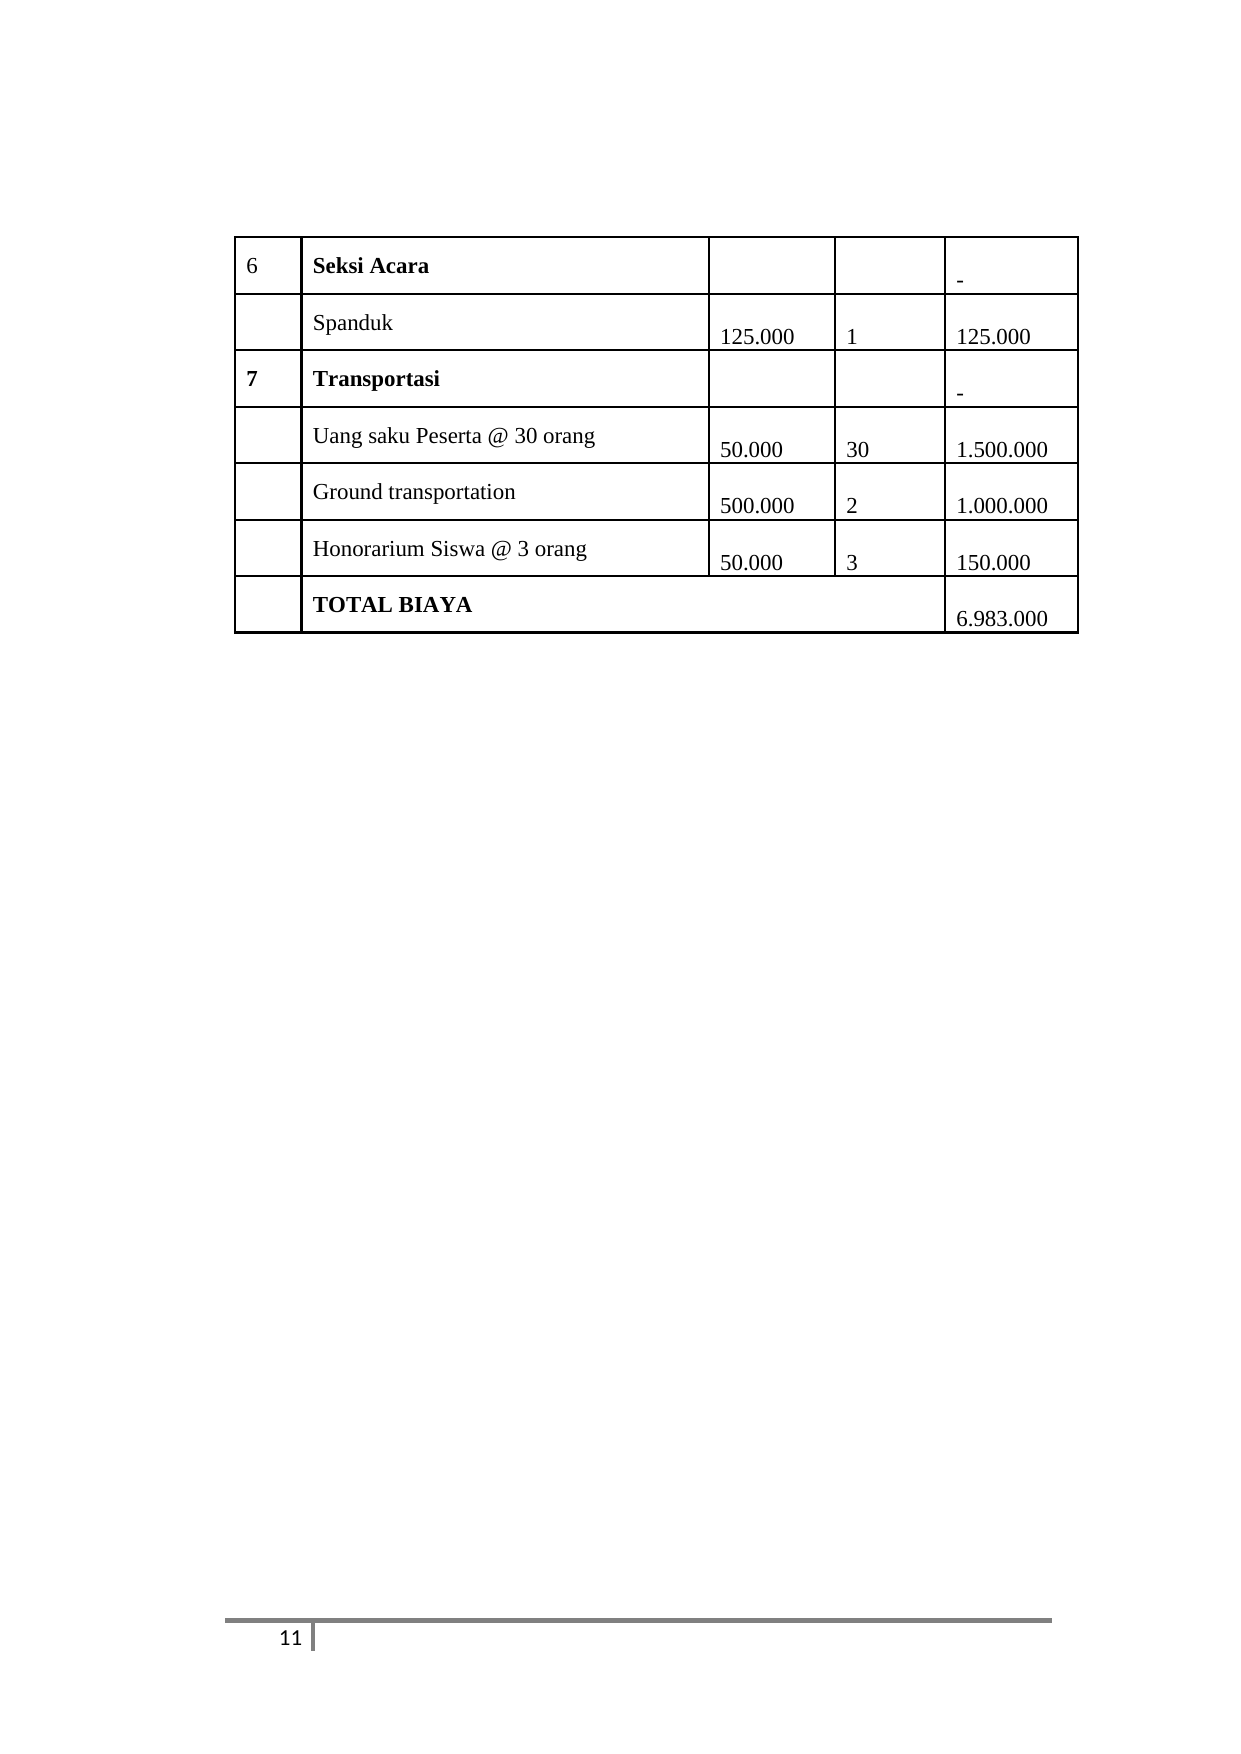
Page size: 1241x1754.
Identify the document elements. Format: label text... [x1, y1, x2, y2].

table_cell 125.000 [710, 295, 834, 349]
table_cell [836, 238, 944, 293]
table_cell Spanduk [303, 295, 708, 349]
table_cell Uang saku Peserta @ 30 orang [303, 408, 708, 462]
table_cell 50.000 [710, 521, 834, 575]
table_cell [710, 238, 834, 293]
table_cell - [946, 351, 1077, 406]
table_cell 6 [236, 238, 300, 293]
table_cell Seksi Acara [303, 238, 708, 293]
table_cell [236, 577, 300, 631]
table_cell TOTAL BIAYA [303, 577, 944, 631]
table_cell 1.500.000 [946, 408, 1077, 462]
table_cell [236, 521, 300, 575]
table_cell 7 [236, 351, 300, 406]
table_cell 125.000 [946, 295, 1077, 349]
table_cell 3 [836, 521, 944, 575]
table_cell 1 [836, 295, 944, 349]
table_cell Transportasi [303, 351, 708, 406]
table_cell Ground transportation [303, 464, 708, 518]
table_cell 30 [836, 408, 944, 462]
table_cell 1.000.000 [946, 464, 1077, 518]
table_cell 2 [836, 464, 944, 518]
table_cell 500.000 [710, 464, 834, 518]
table_cell 6.983.000 [946, 577, 1077, 631]
table_cell 50.000 [710, 408, 834, 462]
table_cell 150.000 [946, 521, 1077, 575]
table_cell - [946, 238, 1077, 293]
table_cell Honorarium Siswa @ 3 orang [303, 521, 708, 575]
table_cell [236, 464, 300, 518]
table_cell [836, 351, 944, 406]
table_cell [710, 351, 834, 406]
table_cell [236, 295, 300, 349]
table_cell [236, 408, 300, 462]
